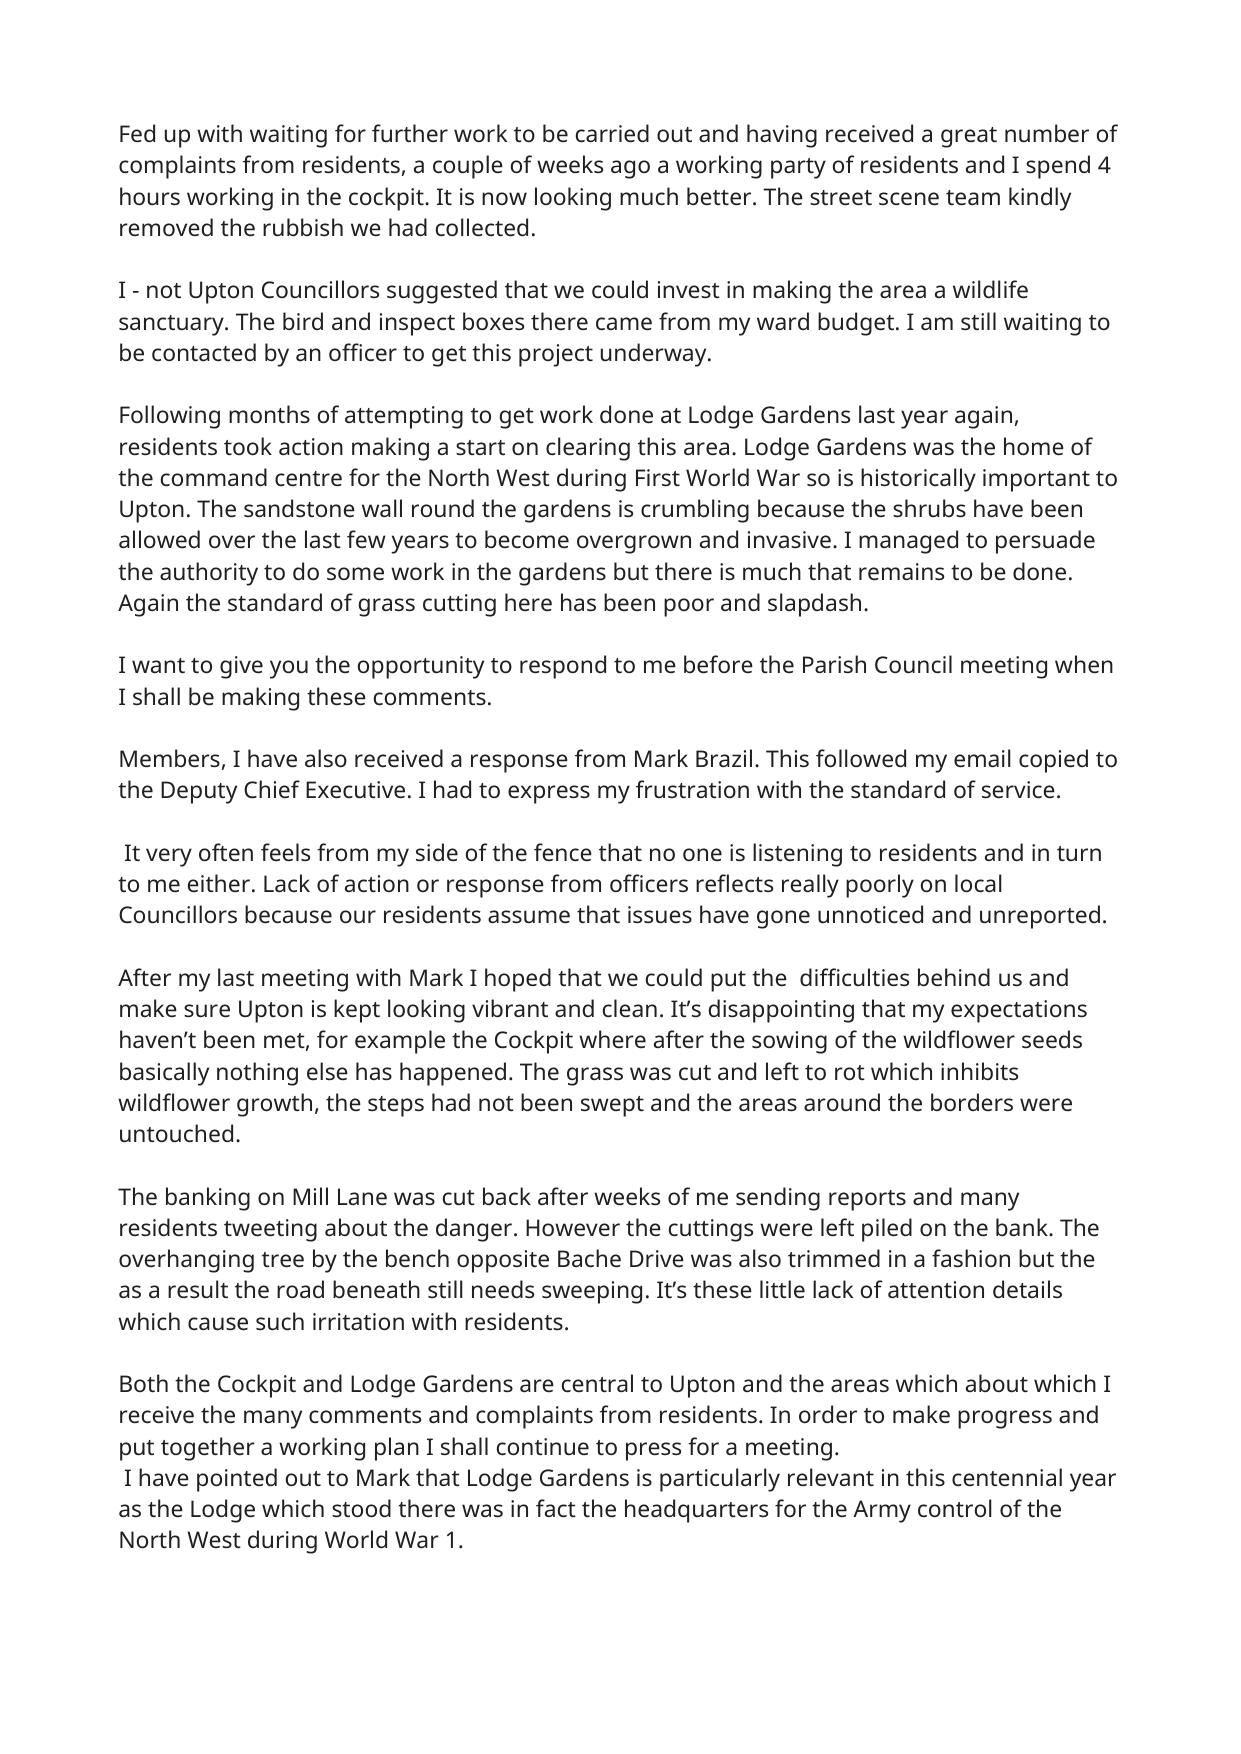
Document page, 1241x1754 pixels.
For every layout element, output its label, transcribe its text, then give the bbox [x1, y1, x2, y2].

text I have pointed out to Mark that Lodge Gardens is particularly relevant in this centennial year as the Lodge which stood there was in fact the headquarters for the Army control of the North West during World War 1. [118, 1462, 1122, 1556]
text The banking on Mill Lane was cut back after weeks of me sending reports and many residents tweeting about the danger. However the cuttings were left piled on the bank. The overhanging tree by the bench opposite Bache Drive was also trimmed in a fashion but the as a result the road beneath still needs sweeping. It’s these little lack of attention details which cause such irritation with residents. [118, 1181, 1122, 1337]
text I - not Upton Councillors suggested that we could invest in making the area a wildlife sanctuary. The bird and inspect boxes there came from my ward budget. I am still waiting to be contacted by an officer to get this project underway. [118, 274, 1122, 368]
text It very often feels from my side of the fence that no one is listening to residents and in turn to me either. Lack of action or response from officers reflects really poorly on local Councillors because our residents assume that issues have gone unnoticed and unreported. [118, 837, 1122, 931]
text Fed up with waiting for further work to be carried out and having received a great number of complaints from residents, a couple of weeks ago a working party of residents and I spend 4 hours working in the cockpit. It is now looking much better. The street scene team kindly removed the rubbish we had collected. [118, 118, 1122, 243]
text I want to give you the opportunity to respond to me before the Parish Council meeting when I shall be making these comments. [118, 649, 1122, 712]
text After my last meeting with Mark I hoped that we could put the difficulties behind us and make sure Upton is kept looking vibrant and clean. It’s disappointing that my expectations haven’t been met, for example the Cockpit where after the sowing of the wildflower seeds basically nothing else has happened. The grass was cut and left to rot which inhibits wildflower growth, the steps had not been swept and the areas around the borders were untouched. [118, 962, 1122, 1149]
text Both the Cockpit and Lodge Gardens are central to Upton and the areas which about which I receive the many comments and complaints from residents. In order to make progress and put together a working plan I shall continue to press for a meeting. [118, 1368, 1122, 1462]
text Following months of attempting to get work done at Lodge Gardens last year again, residents took action making a start on clearing this area. Lodge Gardens was the home of the command centre for the North West during First World War so is historically important to Upton. The sandstone wall round the gardens is crumbling because the shrubs have been allowed over the last few years to become overgrown and invasive. I managed to persuade the authority to do some work in the gardens but there is much that remains to be done. Again the standard of grass cutting here has been poor and slapdash. [118, 399, 1122, 618]
text Members, I have also received a response from Mark Brazil. This followed my email copied to the Deputy Chief Executive. I had to express my frustration with the standard of service. [118, 743, 1122, 806]
